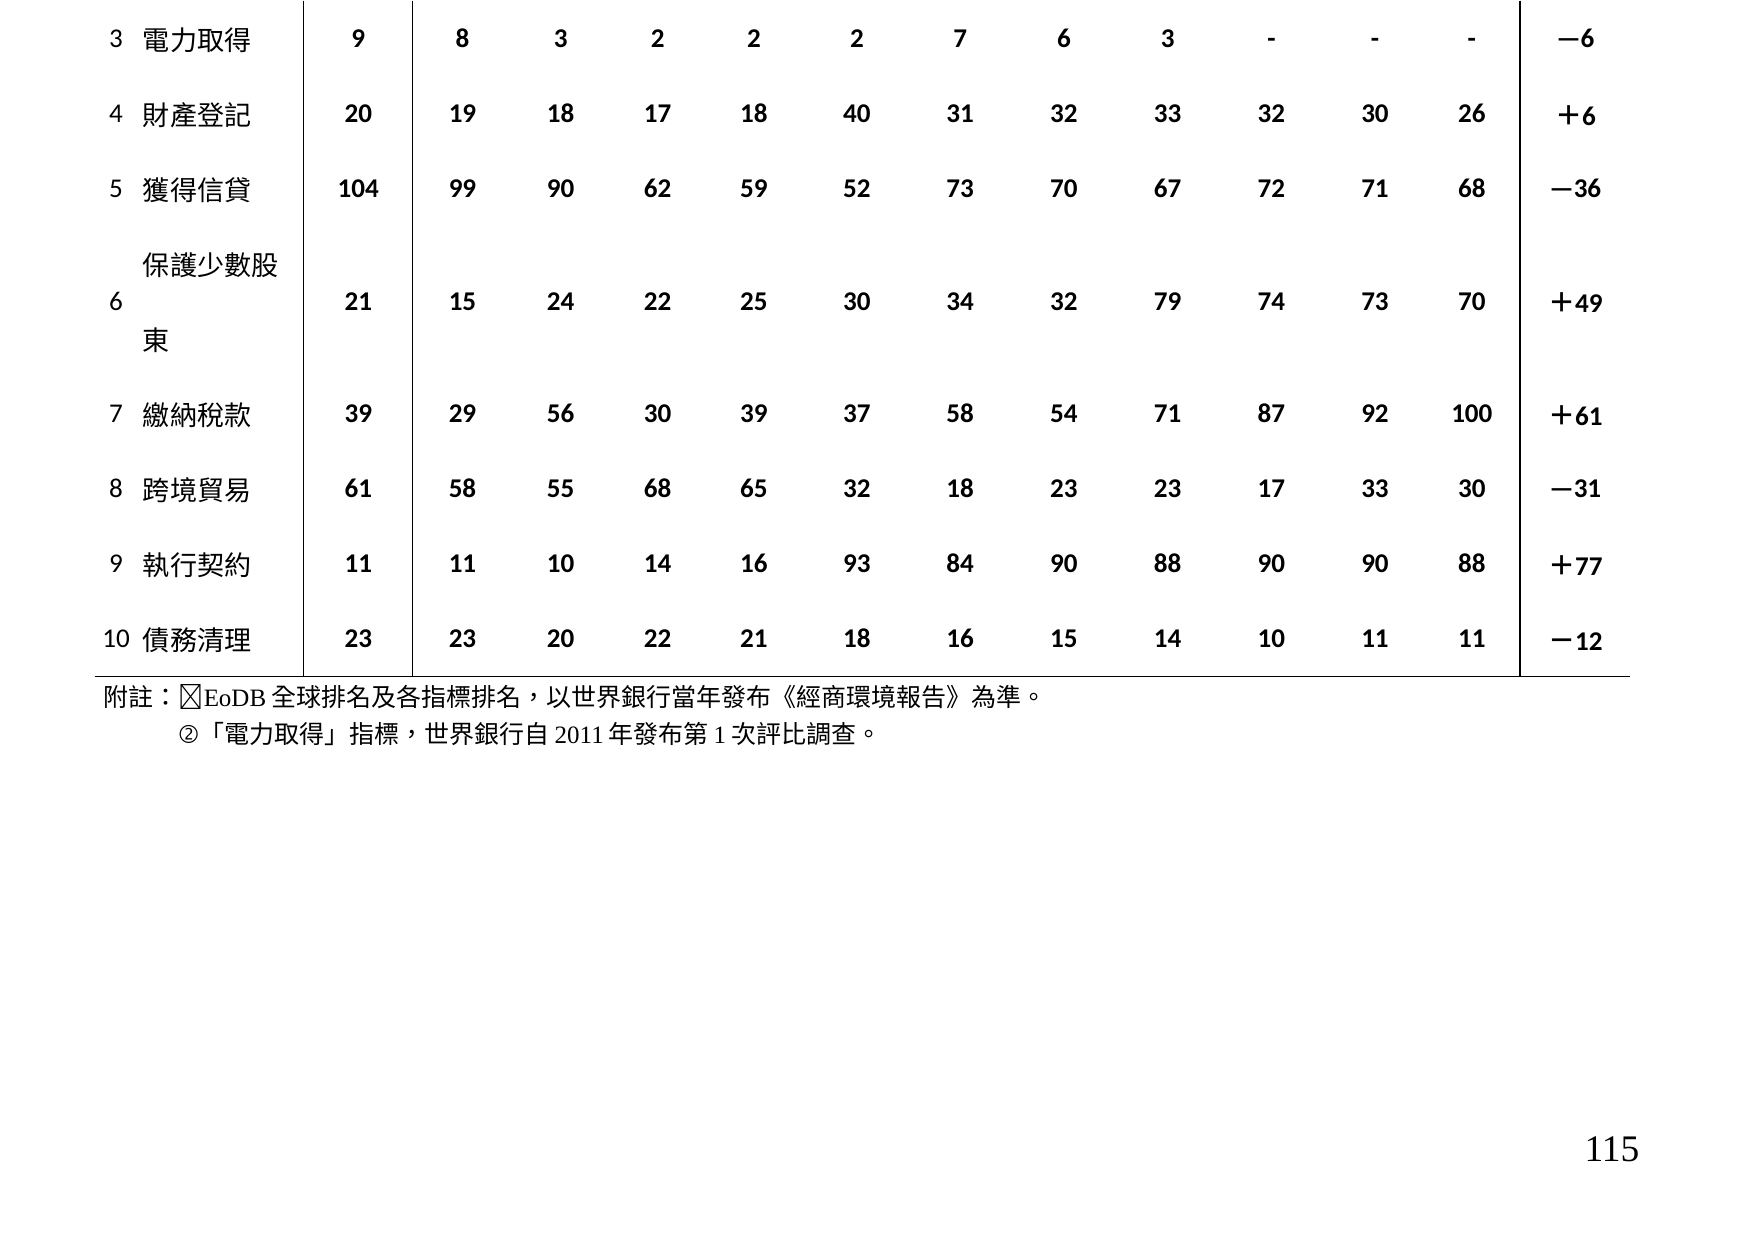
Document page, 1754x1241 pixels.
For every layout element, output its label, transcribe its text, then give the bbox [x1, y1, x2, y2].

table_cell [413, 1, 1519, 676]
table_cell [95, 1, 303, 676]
text 「電力取得」指標，世界銀行自2011年發布第1次評比調查。 [177, 714, 1639, 752]
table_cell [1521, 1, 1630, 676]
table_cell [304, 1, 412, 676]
text 附註：EoDB全球排名及各指標排名，以世界銀行當年發布《經商環境報告》為準。 [103, 677, 1639, 714]
